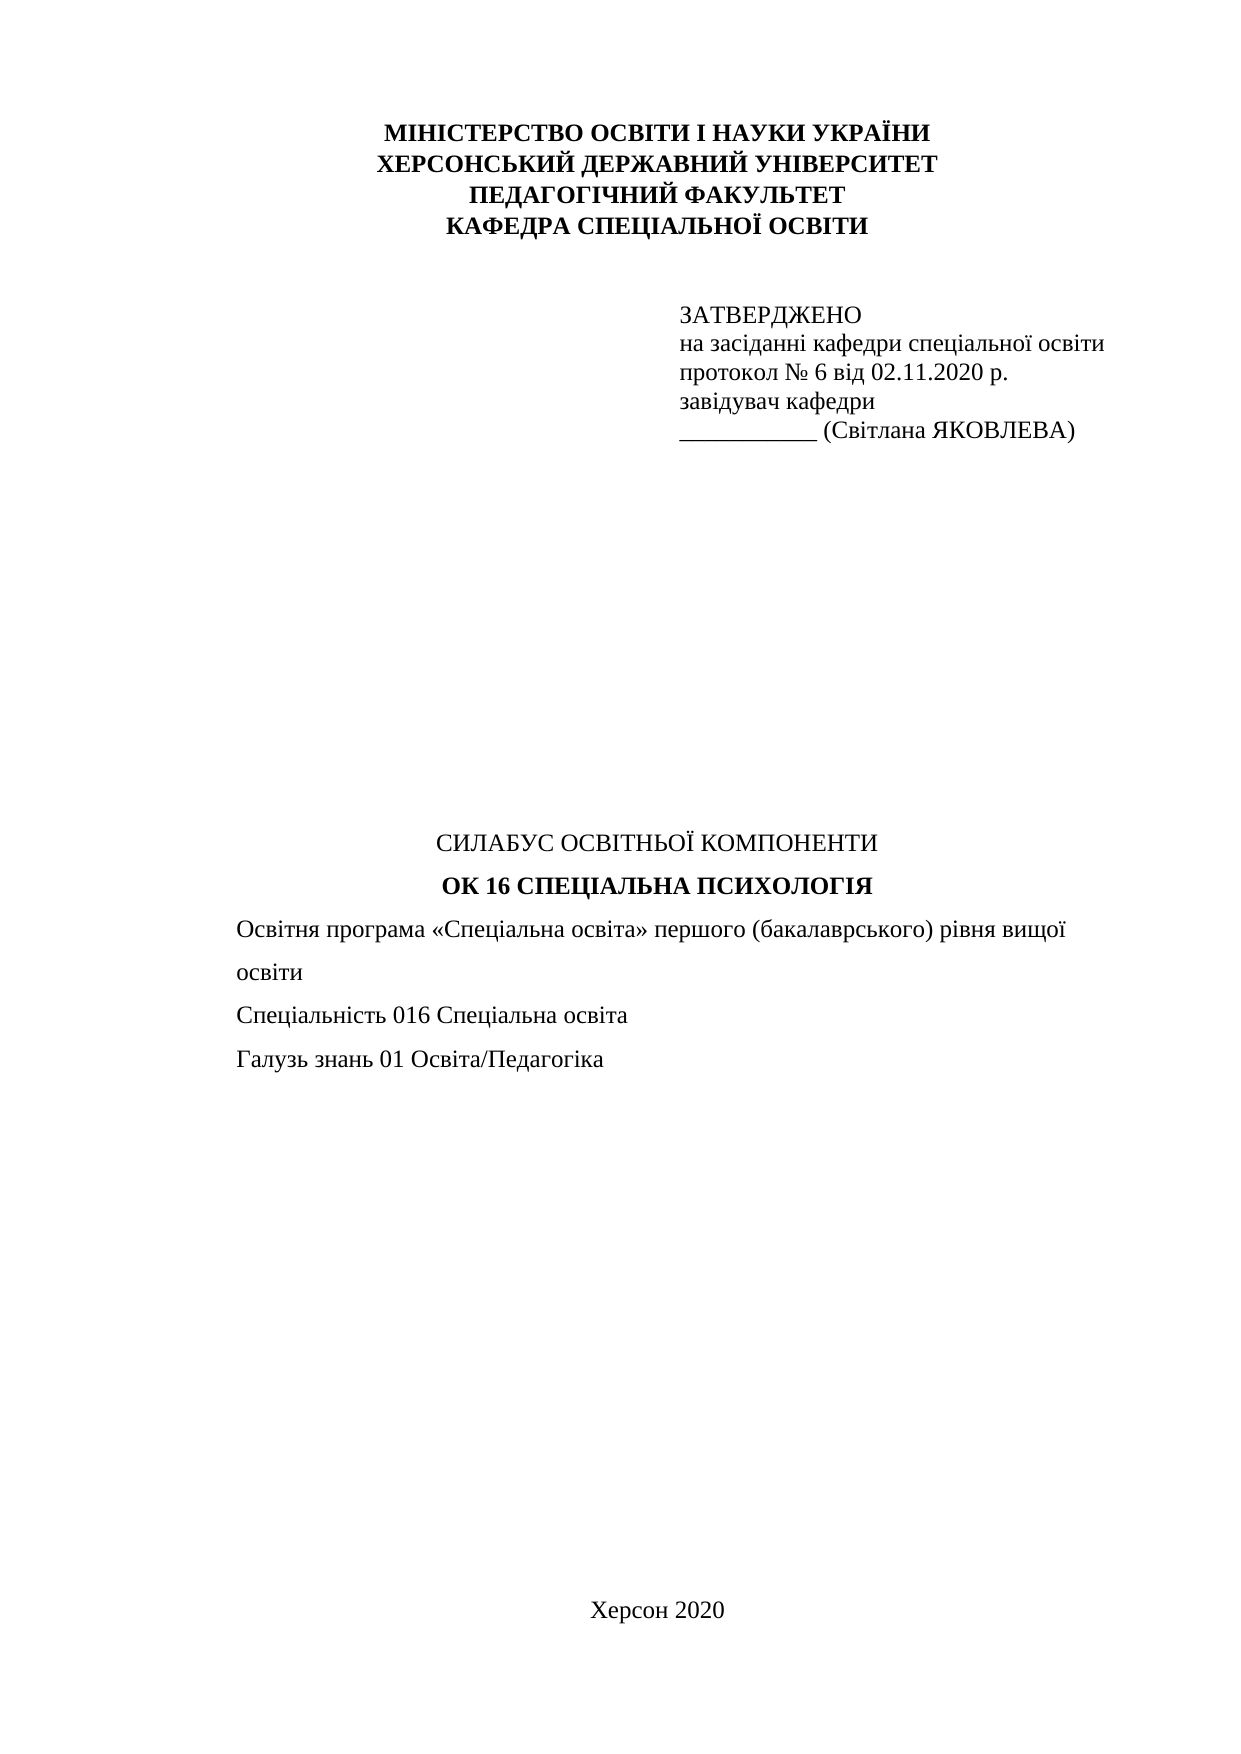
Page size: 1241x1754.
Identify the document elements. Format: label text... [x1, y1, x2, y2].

text ЗАТВЕРДЖЕНО [679, 300, 1137, 328]
text ПЕДАГОГІЧНИЙ ФАКУЛЬТЕТ [177, 180, 1137, 209]
text Галузь знань 01 Освіта/Педагогіка [236, 1044, 1137, 1072]
text Херсон 2020 [177, 1596, 1137, 1624]
text Освітня програма «Спеціальна освіта» першого (бакалаврського) рівня вищої освіти [236, 914, 1137, 986]
text завідувач кафедри [679, 386, 1137, 415]
text на засіданні кафедри спеціальної освіти [679, 328, 1137, 357]
text МІНІСТЕРСТВО ОСВІТИ І НАУКИ УКРАЇНИ [177, 118, 1137, 147]
text СИЛАБУС ОСВІТНЬОЇ КОМПОНЕНТИ [177, 828, 1137, 857]
text протокол № 6 від 02.11.2020 р. [679, 357, 1137, 386]
text ___________ (Світлана ЯКОВЛЕВА) [679, 415, 1137, 443]
text ОК 16 СПЕЦІАЛЬНА ПСИХОЛОГІЯ [177, 871, 1137, 900]
text Спеціальність 016 Спеціальна освіта [236, 1001, 1137, 1029]
text ХЕРСОНСЬКИЙ ДЕРЖАВНИЙ УНІВЕРСИТЕТ [177, 149, 1137, 178]
text КАФЕДРА СПЕЦІАЛЬНОЇ ОСВІТИ [177, 211, 1137, 240]
